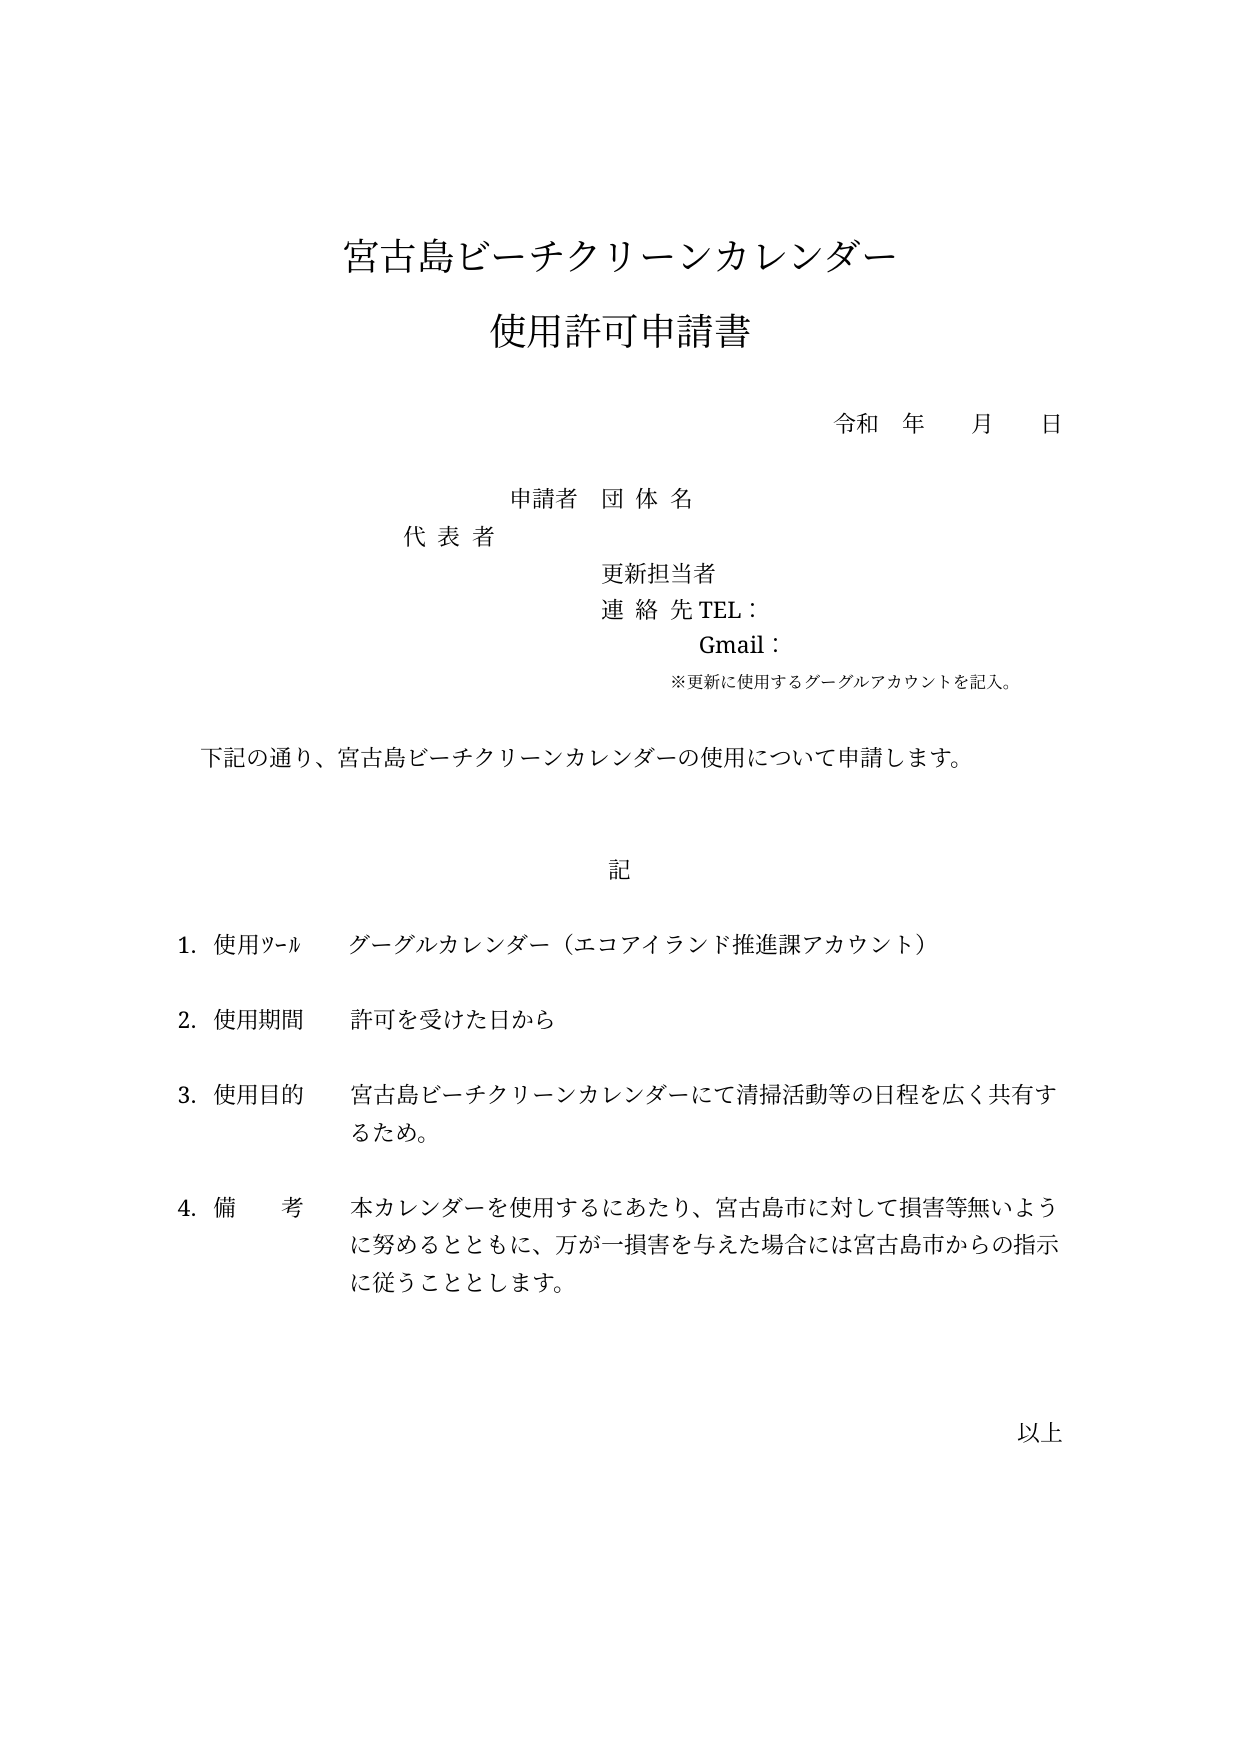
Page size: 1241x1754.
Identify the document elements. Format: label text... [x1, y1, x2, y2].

text 令和 年 月 日 [177, 404, 1063, 442]
text 連絡先 TEL： [177, 592, 1063, 625]
text 4．備 考 本カレンダーを使用するにあたり、宮古島市に対して損害等無いように努めるとともに、万が一損害を与えた場合には宮古島市からの指示に従うこととします。 [177, 1187, 1063, 1300]
text 2．使用期間 許可を受けた日から [177, 1000, 1063, 1037]
text 3．使用目的 宮古島ビーチクリーンカレンダーにて清掃活動等の日程を広く共有するため。 [177, 1075, 1063, 1150]
text 記 [177, 850, 1063, 887]
text ※更新に使用するグーグルアカウントを記入。 [177, 662, 1017, 700]
text 宮古島ビーチクリーンカレンダー [177, 217, 1063, 292]
text 1．使用ﾂｰﾙ グーグルカレンダー（エコアイランド推進課アカウント） [177, 925, 1063, 962]
text Gmail： [177, 625, 1017, 662]
text 申請者 団体名 [177, 479, 1017, 517]
text 使用許可申請書 [177, 292, 1063, 367]
text 下記の通り、宮古島ビーチクリーンカレンダーの使用について申請します。 [177, 737, 1063, 775]
text 更新担当者 [177, 554, 1017, 592]
text 以上 [177, 1412, 1063, 1450]
text 代表者 [177, 517, 1017, 554]
